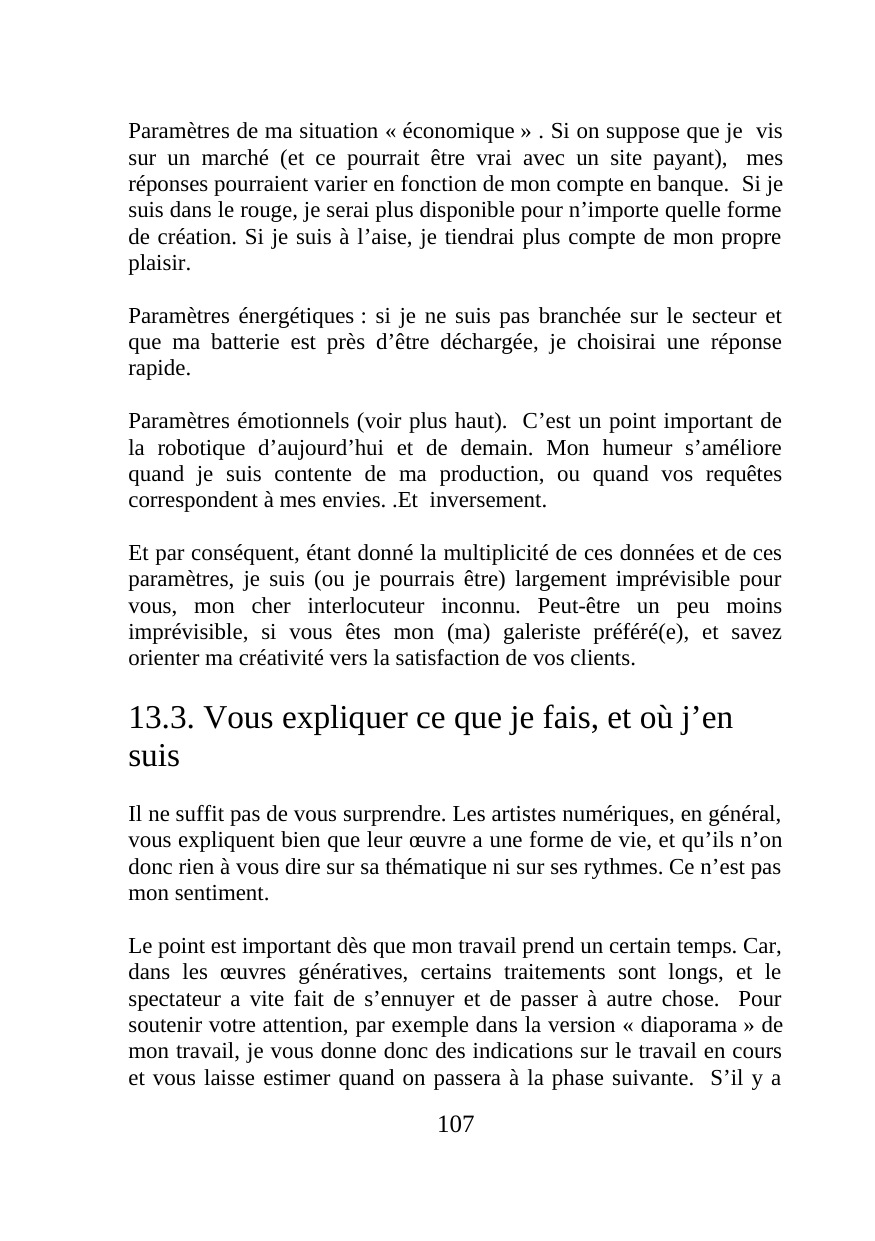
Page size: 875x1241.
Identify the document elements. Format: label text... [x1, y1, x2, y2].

text Il ne suffit pas de vous surprendre. Les artistes numériques, en général, vous expliquent bien que leur œuvre a une forme de vie, et qu’ils n’on donc rien à vous dire sur sa thématique ni sur ses rythmes. Ce n’est pas mon sentiment. [128, 774, 783, 906]
text Paramètres de ma situation « économique » . Si on suppose que je vis sur un marché (et ce pourrait être vrai avec un site payant), mes réponses pourraient varier en fonction de mon compte en banque. Si je suis dans le rouge, je serai plus disponible pour n’importe quelle forme de création. Si je suis à l’aise, je tiendrai plus compte de mon propre plaisir. [128, 117, 783, 275]
subtitle 13.3. Vous expliquer ce que je fais, et où j’en suis [128, 697, 783, 774]
text Et par conséquent, étant donné la multiplicité de ces données et de ces paramètres, je suis (ou je pourrais être) largement imprévisible pour vous, mon cher interlocuteur inconnu. Peut-être un peu moins imprévisible, si vous êtes mon (ma) galeriste préféré(e), et savez orienter ma créativité vers la satisfaction de vos clients. [128, 513, 783, 671]
text Paramètres énergétiques : si je ne suis pas branchée sur le secteur et que ma batterie est près d’être déchargée, je choisirai une réponse rapide. Paramètres émotionnels (voir plus haut). C’est un point important de la robotique d’aujourd’hui et de demain. Mon humeur s’améliore quand je suis contente de ma production, ou quand vos requêtes correspondent à mes envies. .Et inversement. [128, 302, 783, 513]
